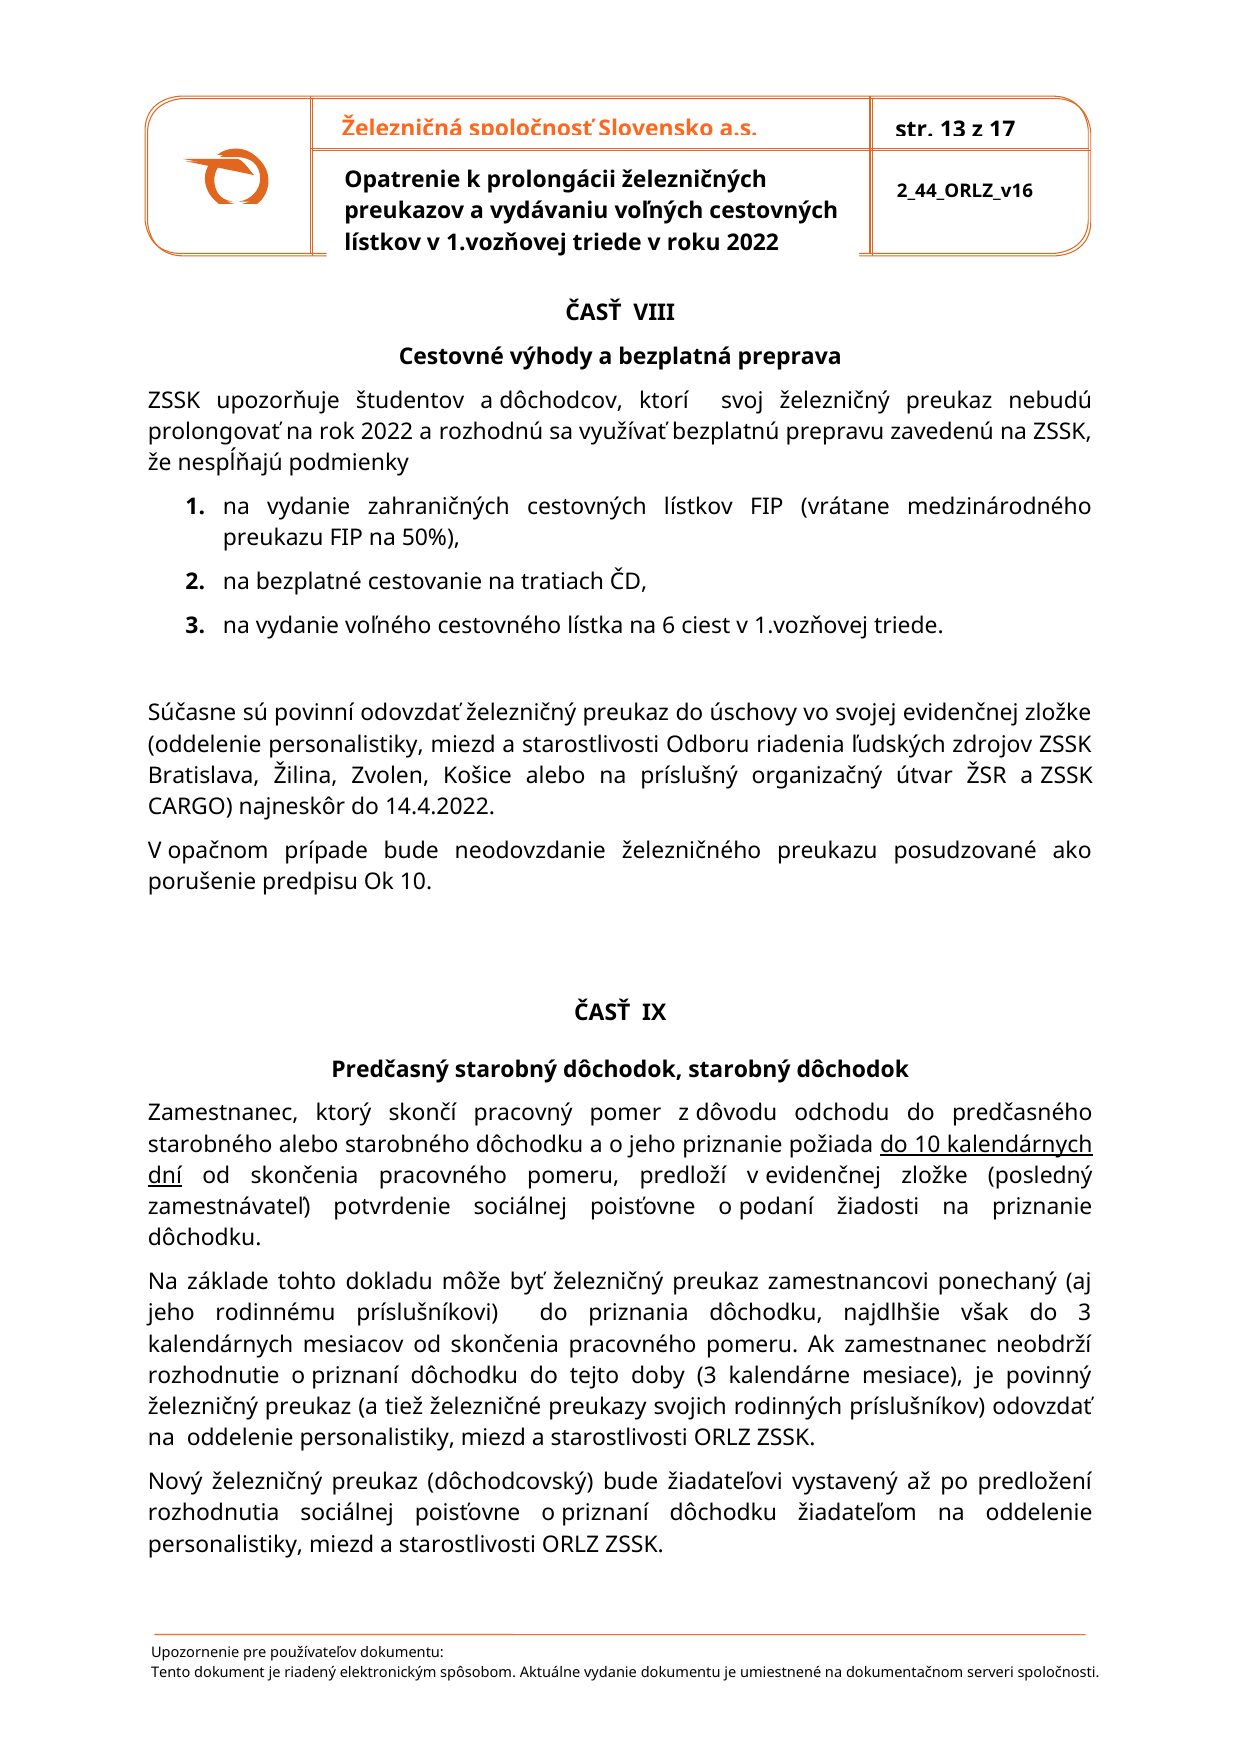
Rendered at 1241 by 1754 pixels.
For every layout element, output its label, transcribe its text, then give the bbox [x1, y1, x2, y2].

text ČASŤ VIII [148, 296, 1093, 327]
text Na základe tohto dokladu môže byť železničný preukaz zamestnancovi ponechaný (aj jeho rodinnému príslušníkovi) do priznania dôchodku, najdlhšie však do 3 kalendárnych mesiacov od skončenia pracovného pomeru. Ak zamestnanec neobdrží rozhodnutie o priznaní dôchodku do tejto doby (3 kalendárne mesiace), je povinný železničný preukaz (a tiež železničné preukazy svojich rodinných príslušníkov) odovzdať na oddelenie personalistiky, miezd a starostlivosti ORLZ ZSSK. [148, 1265, 1093, 1452]
text Zamestnanec, ktorý skončí pracovný pomer z dôvodu odchodu do predčasného starobného alebo starobného dôchodku a o jeho priznanie požiada do 10 kalendárnych dní od skončenia pracovného pomeru, predloží v evidenčnej zložke (posledný zamestnávateľ) potvrdenie sociálnej poisťovne o podaní žiadosti na priznanie dôchodku. [148, 1096, 1093, 1252]
text V opačnom prípade bude neodovzdanie železničného preukazu posudzované ako porušenie predpisu Ok 10. [148, 834, 1093, 896]
list na vydanie voľného cestovného lístka na 6 ciest v 1.vozňovej triede. [185, 609, 1093, 640]
text Súčasne sú povinní odovzdať železničný preukaz do úschovy vo svojej evidenčnej zložke (oddelenie personalistiky, miezd a starostlivosti Odboru riadenia ľudských zdrojov ZSSK Bratislava, Žilina, Zvolen, Košice alebo na príslušný organizačný útvar ŽSR a ZSSK CARGO) najneskôr do 14.4.2022. [148, 696, 1093, 821]
text ZSSK upozorňuje študentov a dôchodcov, ktorí svoj železničný preukaz nebudú prolongovať na rok 2022 a rozhodnú sa využívať bezplatnú prepravu zavedenú na ZSSK, že nespĺňajú podmienky [148, 384, 1093, 477]
list na bezplatné cestovanie na tratiach ČD, [185, 565, 1093, 596]
text Cestovné výhody a bezplatná preprava [148, 340, 1093, 371]
text Nový železničný preukaz (dôchodcovský) bude žiadateľovi vystavený až po predložení rozhodnutia sociálnej poisťovne o priznaní dôchodku žiadateľom na oddelenie personalistiky, miezd a starostlivosti ORLZ ZSSK. [148, 1465, 1093, 1559]
list na vydanie zahraničných cestovných lístkov FIP (vrátane medzinárodného preukazu FIP na 50%), [185, 490, 1093, 552]
text ČASŤ IX [148, 996, 1093, 1027]
text Predčasný starobný dôchodok, starobný dôchodok [148, 1052, 1093, 1084]
